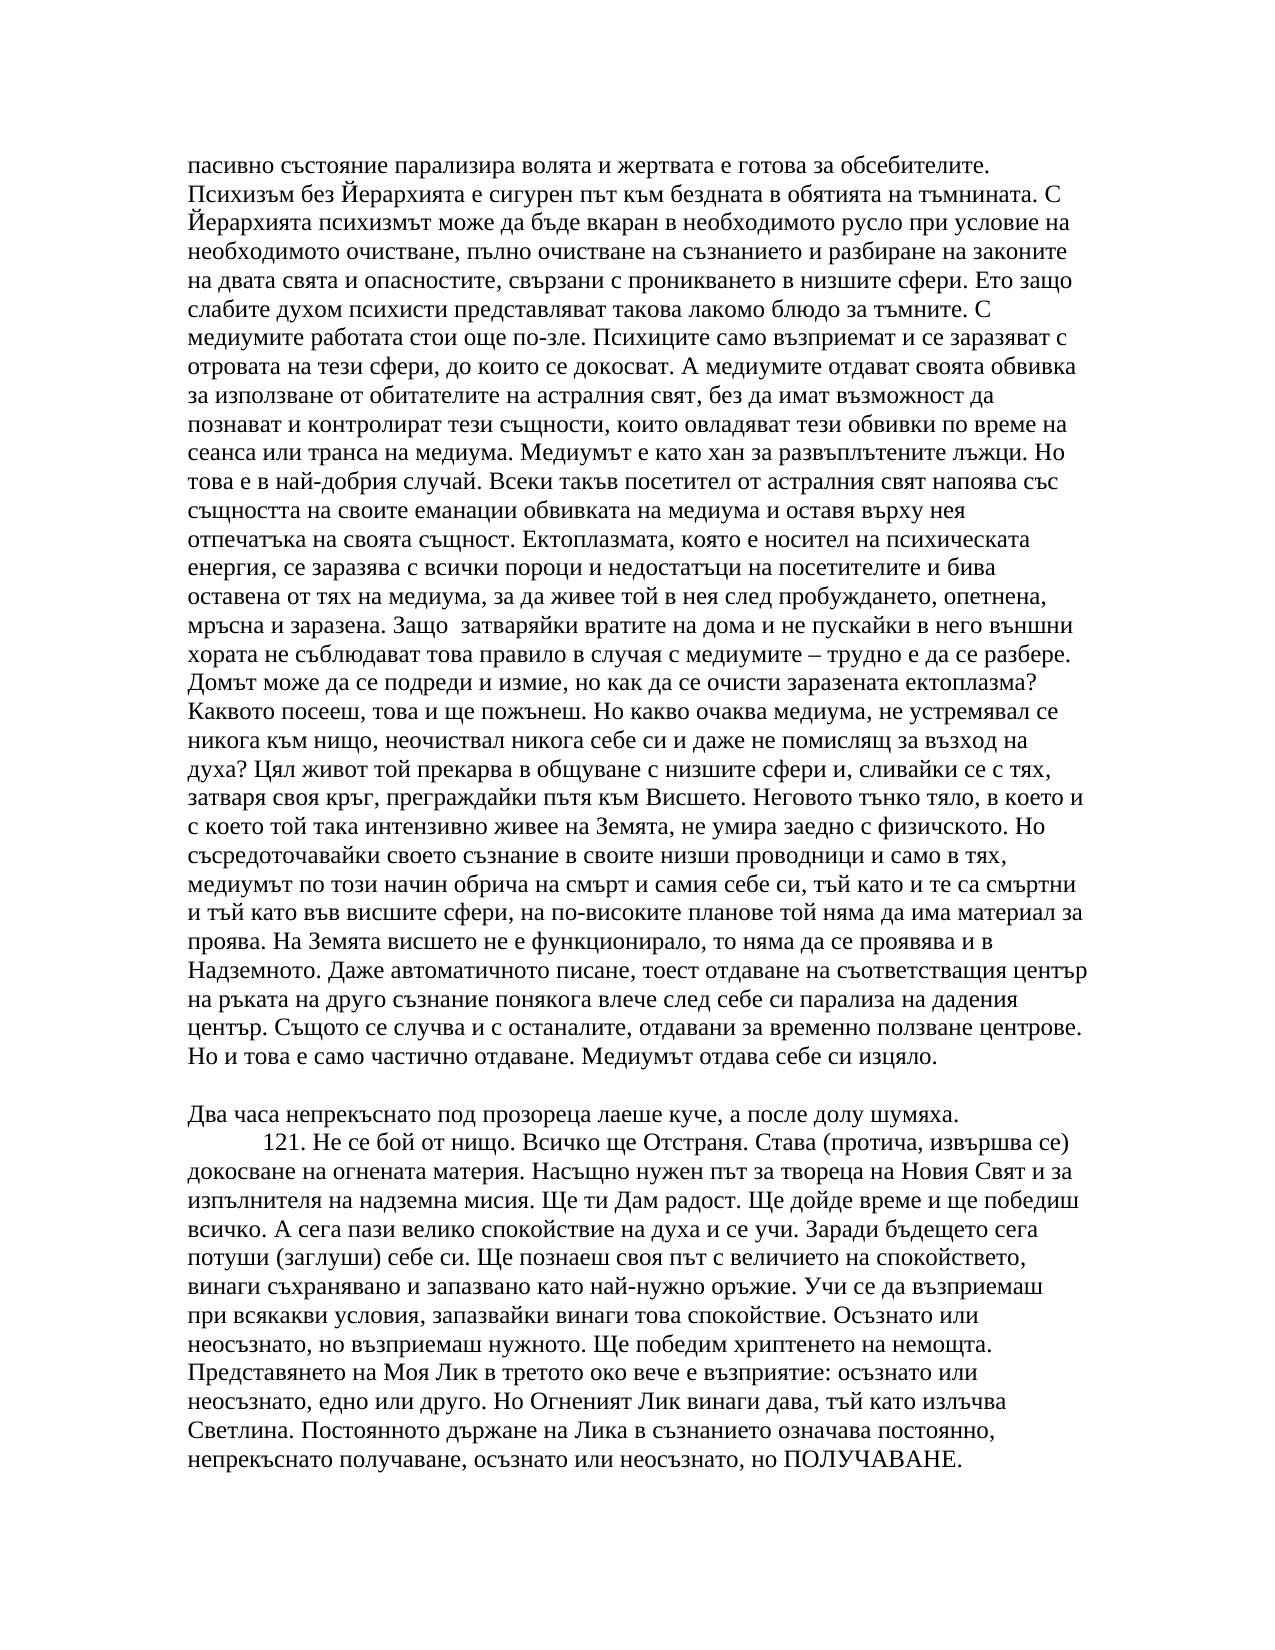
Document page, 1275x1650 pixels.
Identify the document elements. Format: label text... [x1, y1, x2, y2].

text Два часа непрекъснато под прозореца лаеше куче, а после долу шумяха. [187, 1099, 1087, 1127]
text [187, 150, 1087, 1070]
text 121. Не се бой от нищо. Всичко ще Отстраня. Става (протича, извършва се) докосване на огнената материя. Насъщно нужен път за твореца на Новия Свят и за изпълнителя на надземна мисия. Ще ти Дам радост. Ще дойде време и ще победиш всичко. А сега пази велико спокойствие на духа и се учи. Заради бъдещето сега потуши (заглуши) себе си. Ще познаеш своя път с величието на спокойствето, винаги съхранявано и запазвано като най-нужно оръжие. Учи се да възприемаш при всякакви условия, запазвайки винаги това спокойствие. Осъзнато или неосъзнато, но възприемаш нужното. Ще победим хриптенето на немощта. Представянето на Моя Лик в третото око вече е възприятие: осъзнато или неосъзнато, едно или друго. Но Огненият Лик винаги дава, тъй като излъчва Светлина. Постоянното държане на Лика в съзнанието означава постоянно, непрекъснато получаване, осъзнато или неосъзнато, но ПОЛУЧАВАНЕ. [187, 1127, 1087, 1472]
